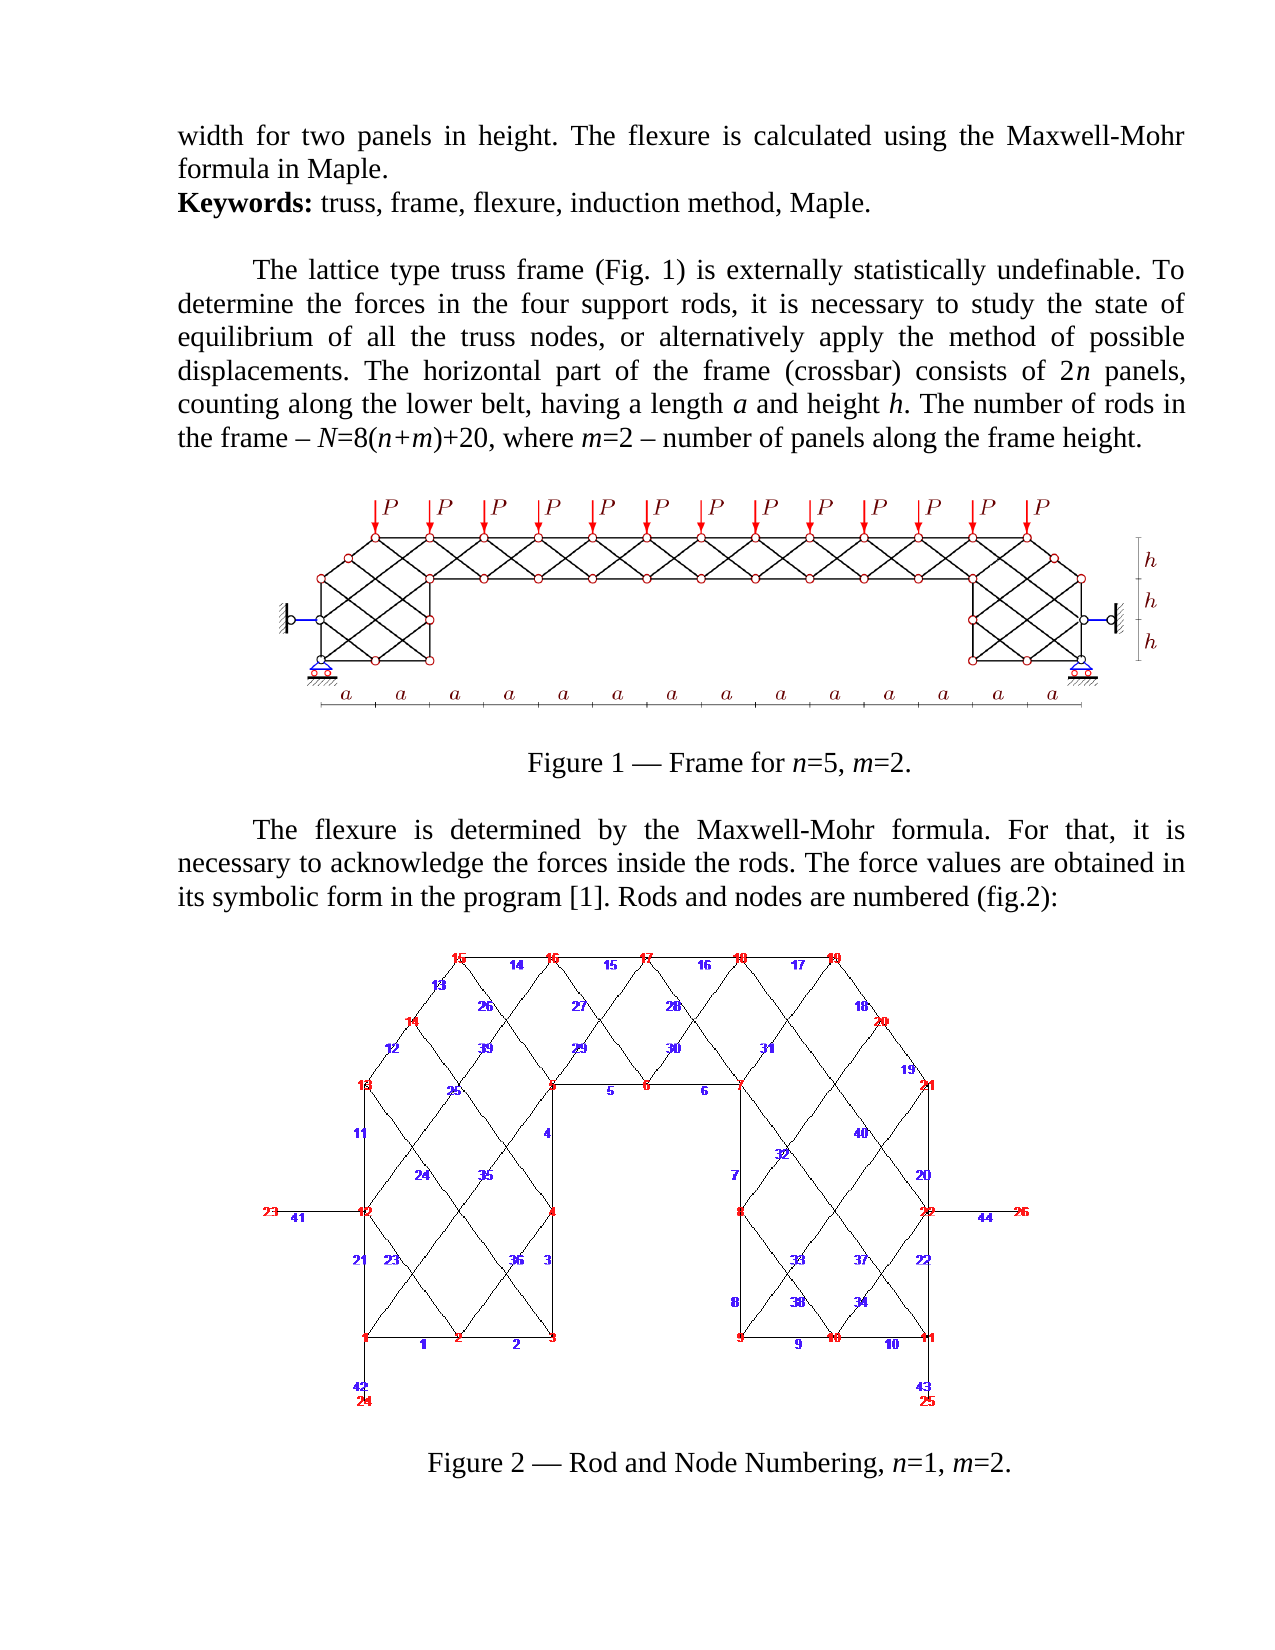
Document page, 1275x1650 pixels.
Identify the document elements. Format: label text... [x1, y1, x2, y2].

text Figure 1 — Frame for n=5, m=2. [177, 745, 1186, 778]
text Keywords: truss, frame, flexure, induction method, Maple. [177, 185, 1186, 219]
text The flexure is determined by the Maxwell-Mohr formula. For that, it is necessary to acknowledge the forces inside the rods. The force values are obtained in its symbolic form in the program [1]. Rods and nodes are numbered (fig.2): [177, 812, 1186, 912]
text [177, 118, 1186, 185]
text Figure 2 — Rod and Node Numbering, n=1, m=2. [177, 1445, 1186, 1479]
picture [252, 946, 1043, 1412]
text The lattice type truss frame (Fig. 1) is externally statistically undefinable. To determine the forces in the four support rods, it is necessary to study the state of equilibrium of all the truss nodes, or alternatively apply the method of possible displacements. The horizontal part of the frame (crossbar) consists of 2n panels, counting along the lower belt, having a length a and height h. The number of rods in the frame – N=8(n+m)+20, where m=2 – number of panels along the frame height. [177, 252, 1186, 453]
picture [278, 487, 1160, 712]
